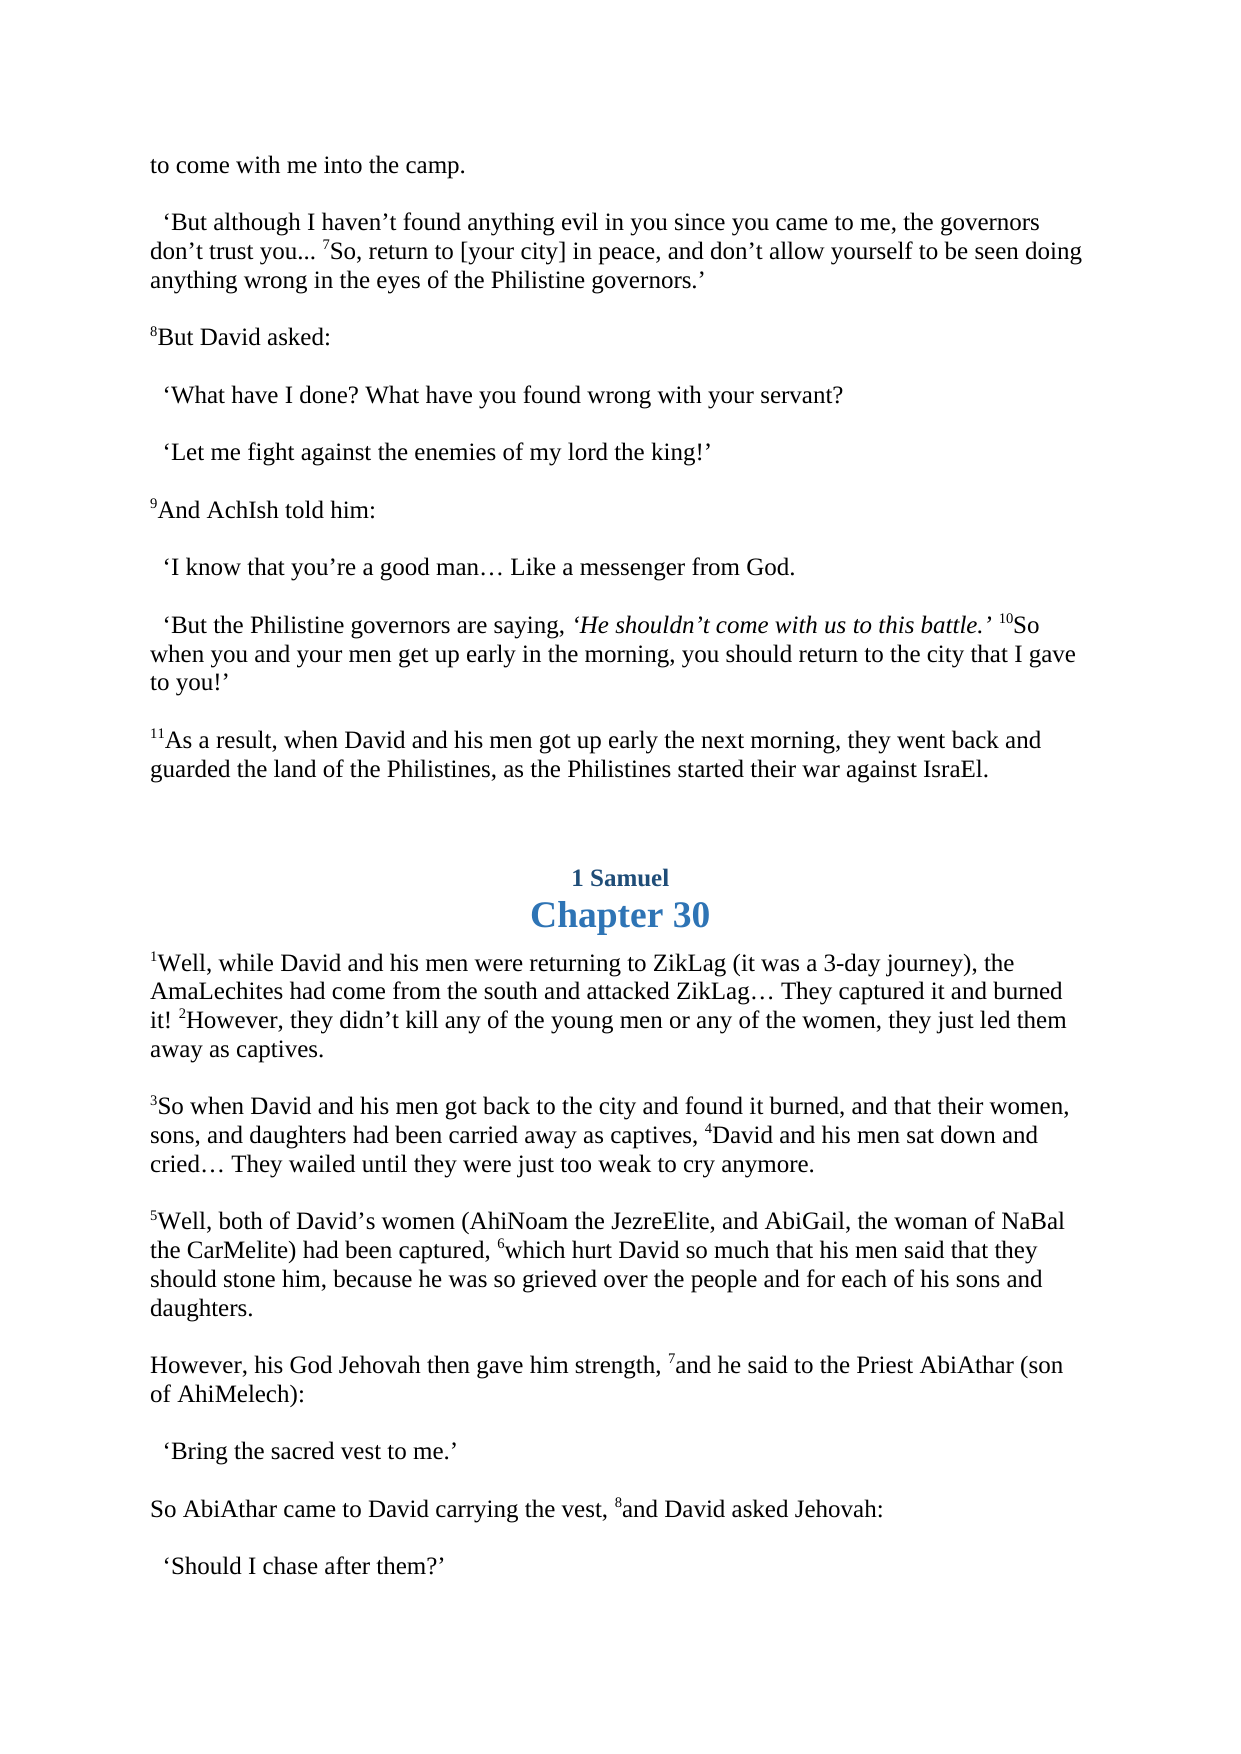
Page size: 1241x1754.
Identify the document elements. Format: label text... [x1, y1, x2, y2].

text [150, 150, 1090, 811]
subtitle Chapter 30 [150, 892, 1090, 935]
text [150, 948, 1090, 1580]
subtitle 1 Samuel [150, 863, 1090, 892]
